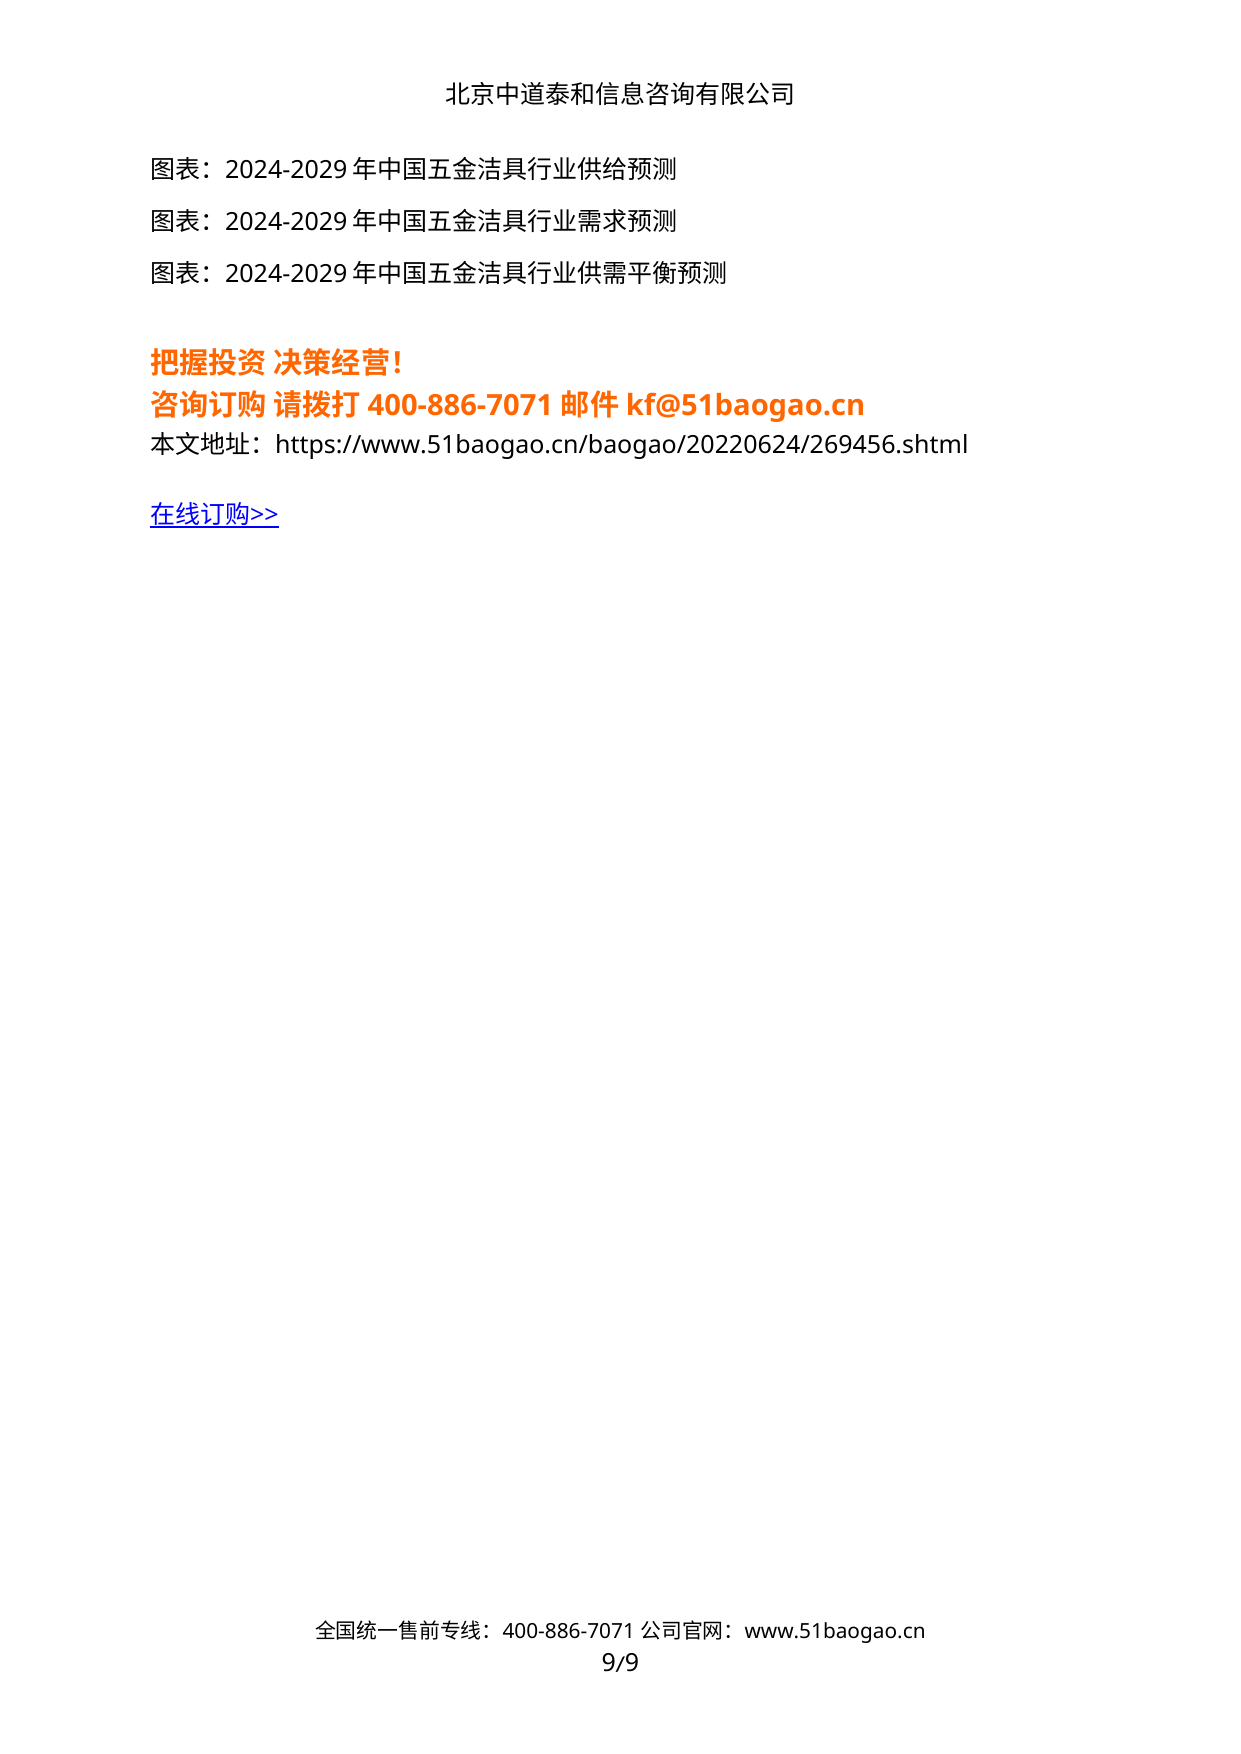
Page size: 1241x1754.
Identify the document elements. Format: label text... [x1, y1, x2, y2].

text 图表：2024-2029年中国五金洁具行业供需平衡预测 [150, 254, 1090, 290]
text 图表：2024-2029年中国五金洁具行业需求预测 [150, 202, 1090, 238]
text 把握投资 决策经营！咨询订购 请拨打 400-886-7071 邮件 kf@51baogao.cn本文地址：https://www.51baogao.cn/baogao/20220624/269456.shtml [150, 306, 1090, 461]
text 在线订购>> [150, 461, 1090, 531]
text 图表：2024-2029年中国五金洁具行业供给预测 [150, 150, 1090, 186]
